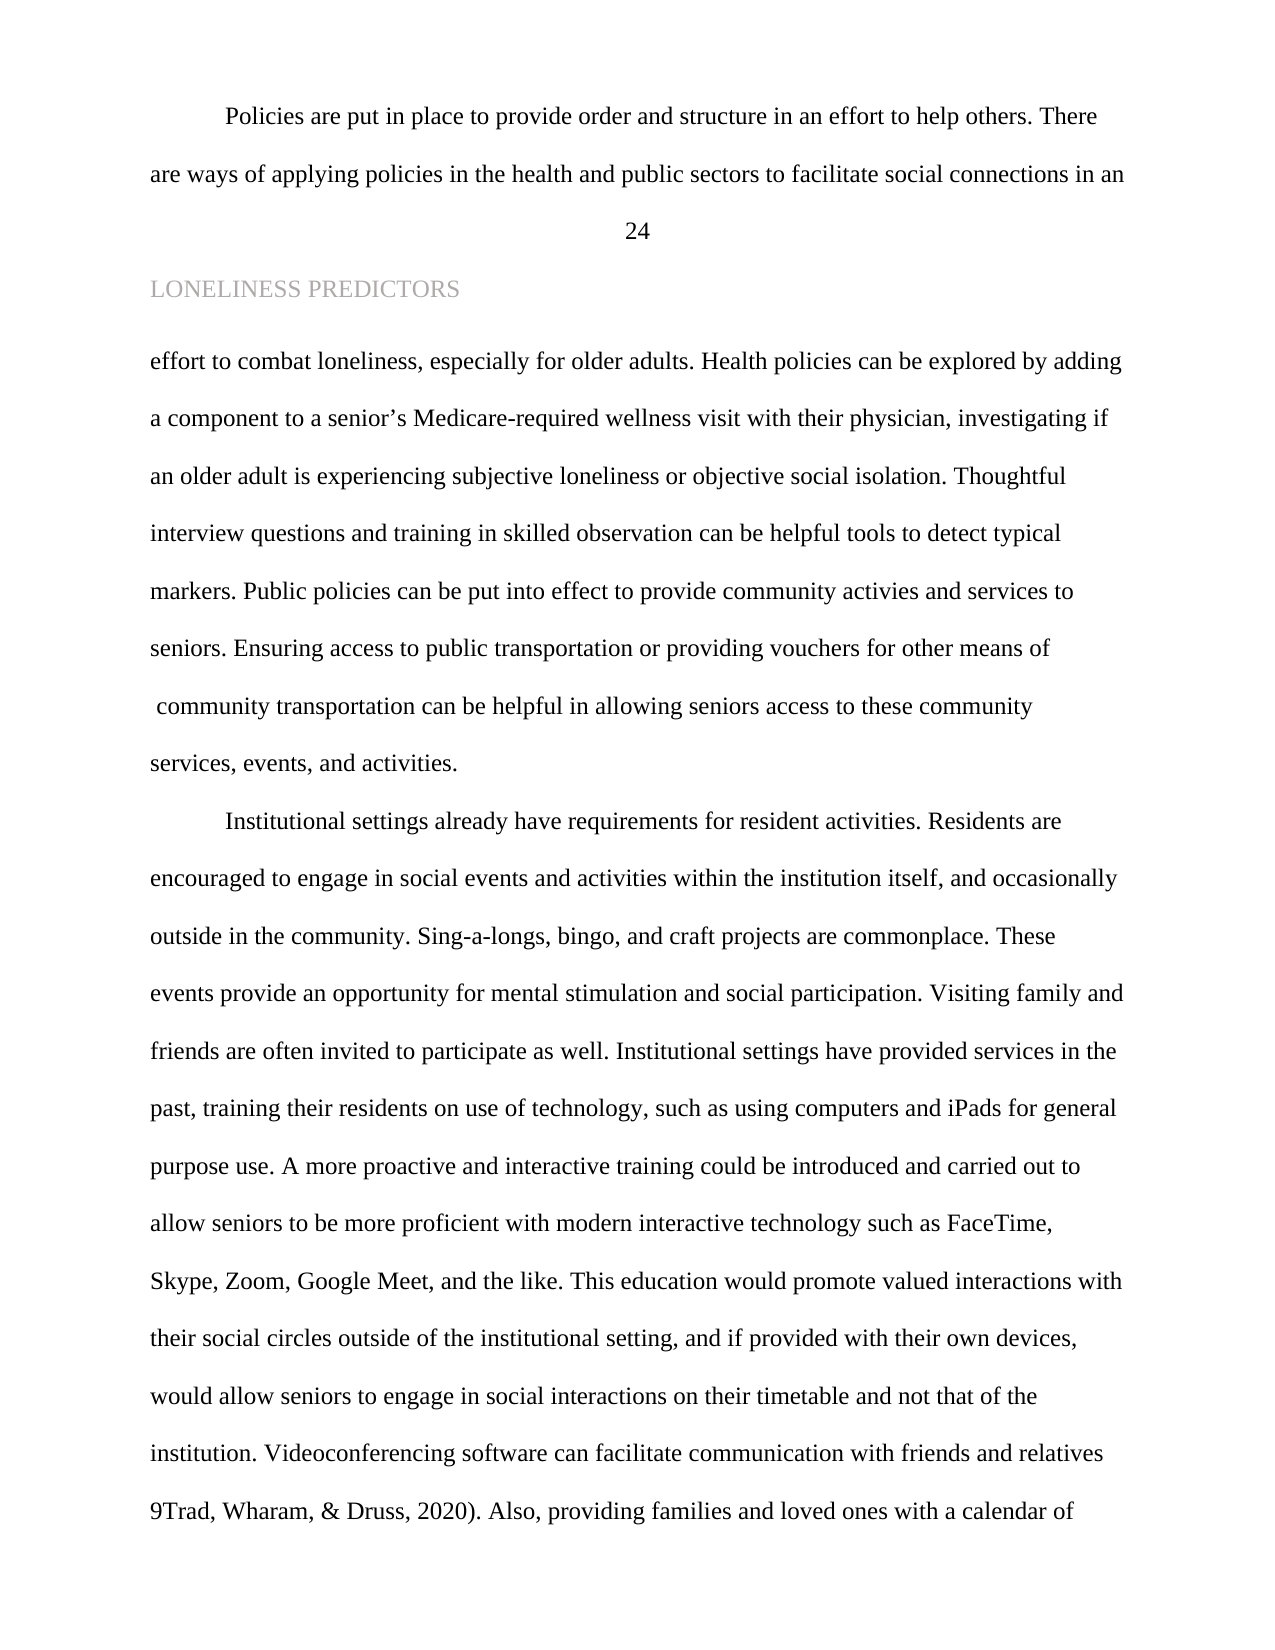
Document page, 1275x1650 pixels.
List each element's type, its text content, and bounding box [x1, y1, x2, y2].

text 24 [150, 216, 1125, 245]
text purpose use. A more proactive and interactive training could be introduced and carried out to allow seniors to be more proficient with modern interactive technology such as FaceTime, Skype, Zoom, Google Meet, and the like. This education would promote valued interactions with their social circles outside of the institutional setting, and if provided with their own devices, would allow seniors to engage in social interactions on their timetable and not that of the [150, 1151, 1125, 1409]
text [150, 1438, 1125, 1524]
text a component to a senior’s Medicare-required wellness visit with their physician, investigating if an older adult is experiencing subjective loneliness or objective social isolation. Thoughtful interview questions and training in skilled observation can be helpful tools to detect typical markers. Public policies can be put into effect to provide community activies and services to [150, 403, 1125, 604]
text community transportation can be helpful in allowing seniors access to these community [150, 691, 1125, 719]
text seniors. Ensuring access to public transportation or providing vouchers for other means of [150, 633, 1125, 662]
text Institutional settings already have requirements for resident activities. Residents are encouraged to engage in social events and activities within the institution itself, and occasionally outside in the community. Sing-a-longs, bingo, and craft projects are commonplace. These events provide an opportunity for mental stimulation and social participation. Visiting family and friends are often invited to participate as well. Institutional settings have provided services in the past, training their residents on use of technology, such as using computers and iPads for general [150, 806, 1125, 1122]
text effort to combat loneliness, especially for older adults. Health policies can be explored by adding [150, 346, 1125, 374]
text Policies are put in place to provide order and structure in an effort to help others. There are ways of applying policies in the health and public sectors to facilitate social connections in an [150, 101, 1125, 188]
text LONELINESS PREDICTORS [150, 274, 1125, 303]
text services, events, and activities. [150, 748, 1125, 777]
